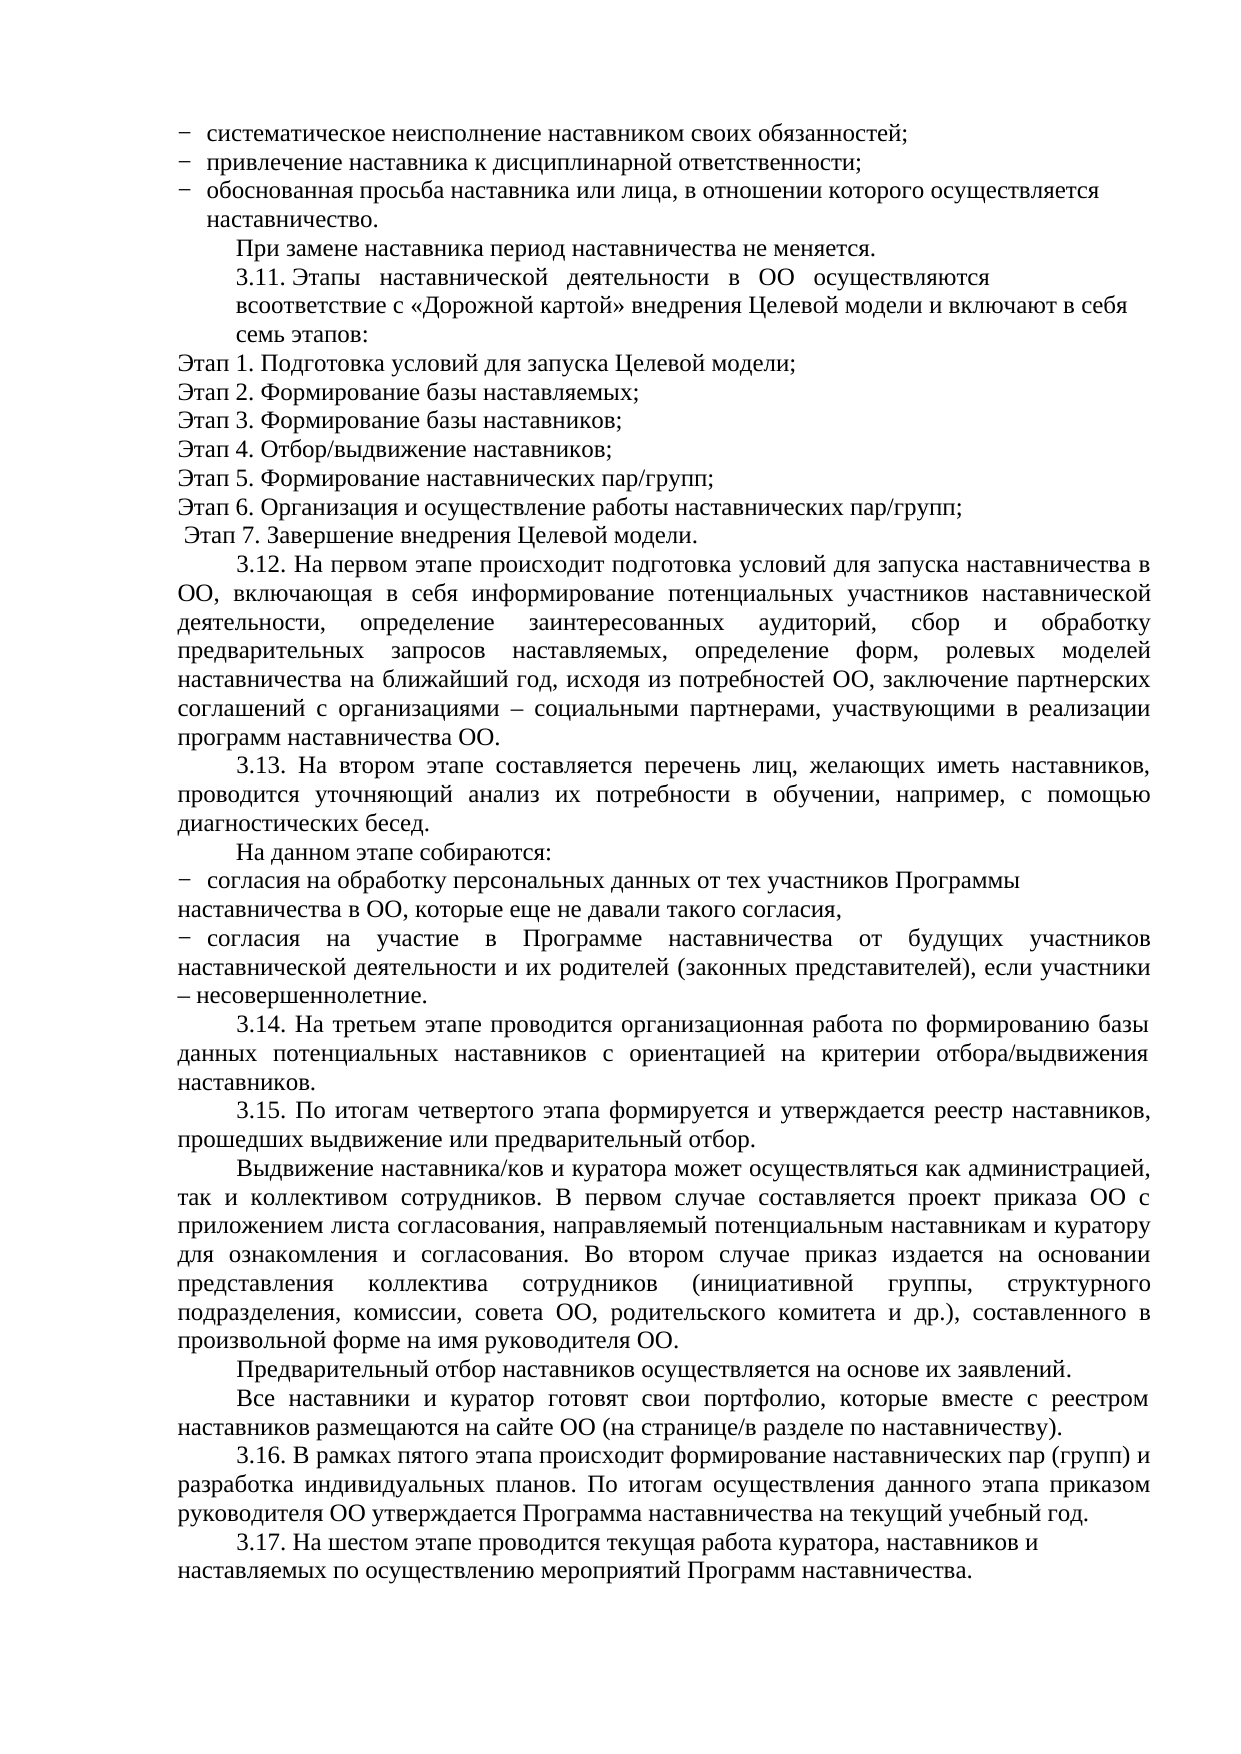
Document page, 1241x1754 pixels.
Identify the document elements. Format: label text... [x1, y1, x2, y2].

text Этап 1. Подготовка условий для запуска Целевой модели; [177, 348, 1152, 377]
text Предварительный отбор наставников осуществляется на основе их заявлений. [177, 1354, 1152, 1383]
text При замене наставника период наставничества не меняется. [236, 233, 1152, 262]
text Этап 5. Формирование наставнических пар/групп; [177, 463, 1152, 492]
text Этап 2. Формирование базы наставляемых; [177, 377, 1152, 406]
list согласия на участие в Программе наставничества от будущих участников наставнической деятельности и их родителей (законных представителей), если участники – несовершеннолетние. [177, 923, 1152, 1009]
text 3.13. На втором этапе составляется перечень лиц, желающих иметь наставников, проводится уточняющий анализ их потребности в обучении, например, с помощью диагностических бесед. [177, 751, 1152, 837]
text Этап 7. Завершение внедрения Целевой модели. [177, 521, 1064, 549]
list согласия на обработку персональных данных от тех участников Программы наставничества в ОО, которые еще не давали такого согласия, [177, 866, 1152, 923]
text 3.17. На шестом этапе проводится текущая работа куратора, наставников и наставляемых по осуществлению мероприятий Программ наставничества. [177, 1527, 1152, 1584]
text На данном этапе собираются: [236, 837, 1152, 866]
text 3.11. Этапы наставнической деятельности в ОО осуществляются всоответствие с «Дорожной картой» внедрения Целевой модели и включают в себя семь этапов: [236, 262, 1152, 348]
text Этап 6. Организация и осуществление работы наставнических пар/групп; [177, 492, 1064, 521]
text 3.14. На третьем этапе проводится организационная работа по формированию базы данных потенциальных наставников с ориентацией на критерии отбора/выдвижения наставников. [177, 1009, 1149, 1096]
text Этап 3. Формирование базы наставников; [177, 406, 1152, 434]
list привлечение наставника к дисциплинарной ответственности; [177, 147, 1152, 176]
text Этап 4. Отбор/выдвижение наставников; [177, 434, 1152, 463]
text 3.12. На первом этапе происходит подготовка условий для запуска наставничества в ОО, включающая в себя информирование потенциальных участников наставнической деятельности, определение заинтересованных аудиторий, сбор и обработку предварительных запросов наставляемых, определение форм, ролевых моделей наставничества на ближайший год, исходя из потребностей ОО, заключение партнерских соглашений с организациями – социальными партнерами, участвующими в реализации программ наставничества ОО. [177, 549, 1152, 751]
text Выдвижение наставника/ков и куратора может осуществляться как администрацией, так и коллективом сотрудников. В первом случае составляется проект приказа ОО с приложением листа согласования, направляемый потенциальным наставникам и куратору для ознакомления и согласования. Во втором случае приказ издается на основании представления коллектива сотрудников (инициативной группы, структурного подразделения, комиссии, совета ОО, родительского комитета и др.), составленного в произвольной форме на имя руководителя ОО. [177, 1153, 1152, 1354]
text 3.16. В рамках пятого этапа происходит формирование наставнических пар (групп) и разработка индивидуальных планов. По итогам осуществления данного этапа приказом руководителя ОО утверждается Программа наставничества на текущий учебный год. [177, 1441, 1152, 1527]
text Все наставники и куратор готовят свои портфолио, которые вместе с реестром наставников размещаются на сайте ОО (на странице/в разделе по наставничеству). [177, 1383, 1149, 1441]
list систематическое неисполнение наставником своих обязанностей; [177, 118, 1152, 147]
list обоснованная просьба наставника или лица, в отношении которого осуществляется наставничество. [177, 176, 1149, 233]
text 3.15. По итогам четвертого этапа формируется и утверждается реестр наставников, прошедших выдвижение или предварительный отбор. [177, 1096, 1152, 1153]
